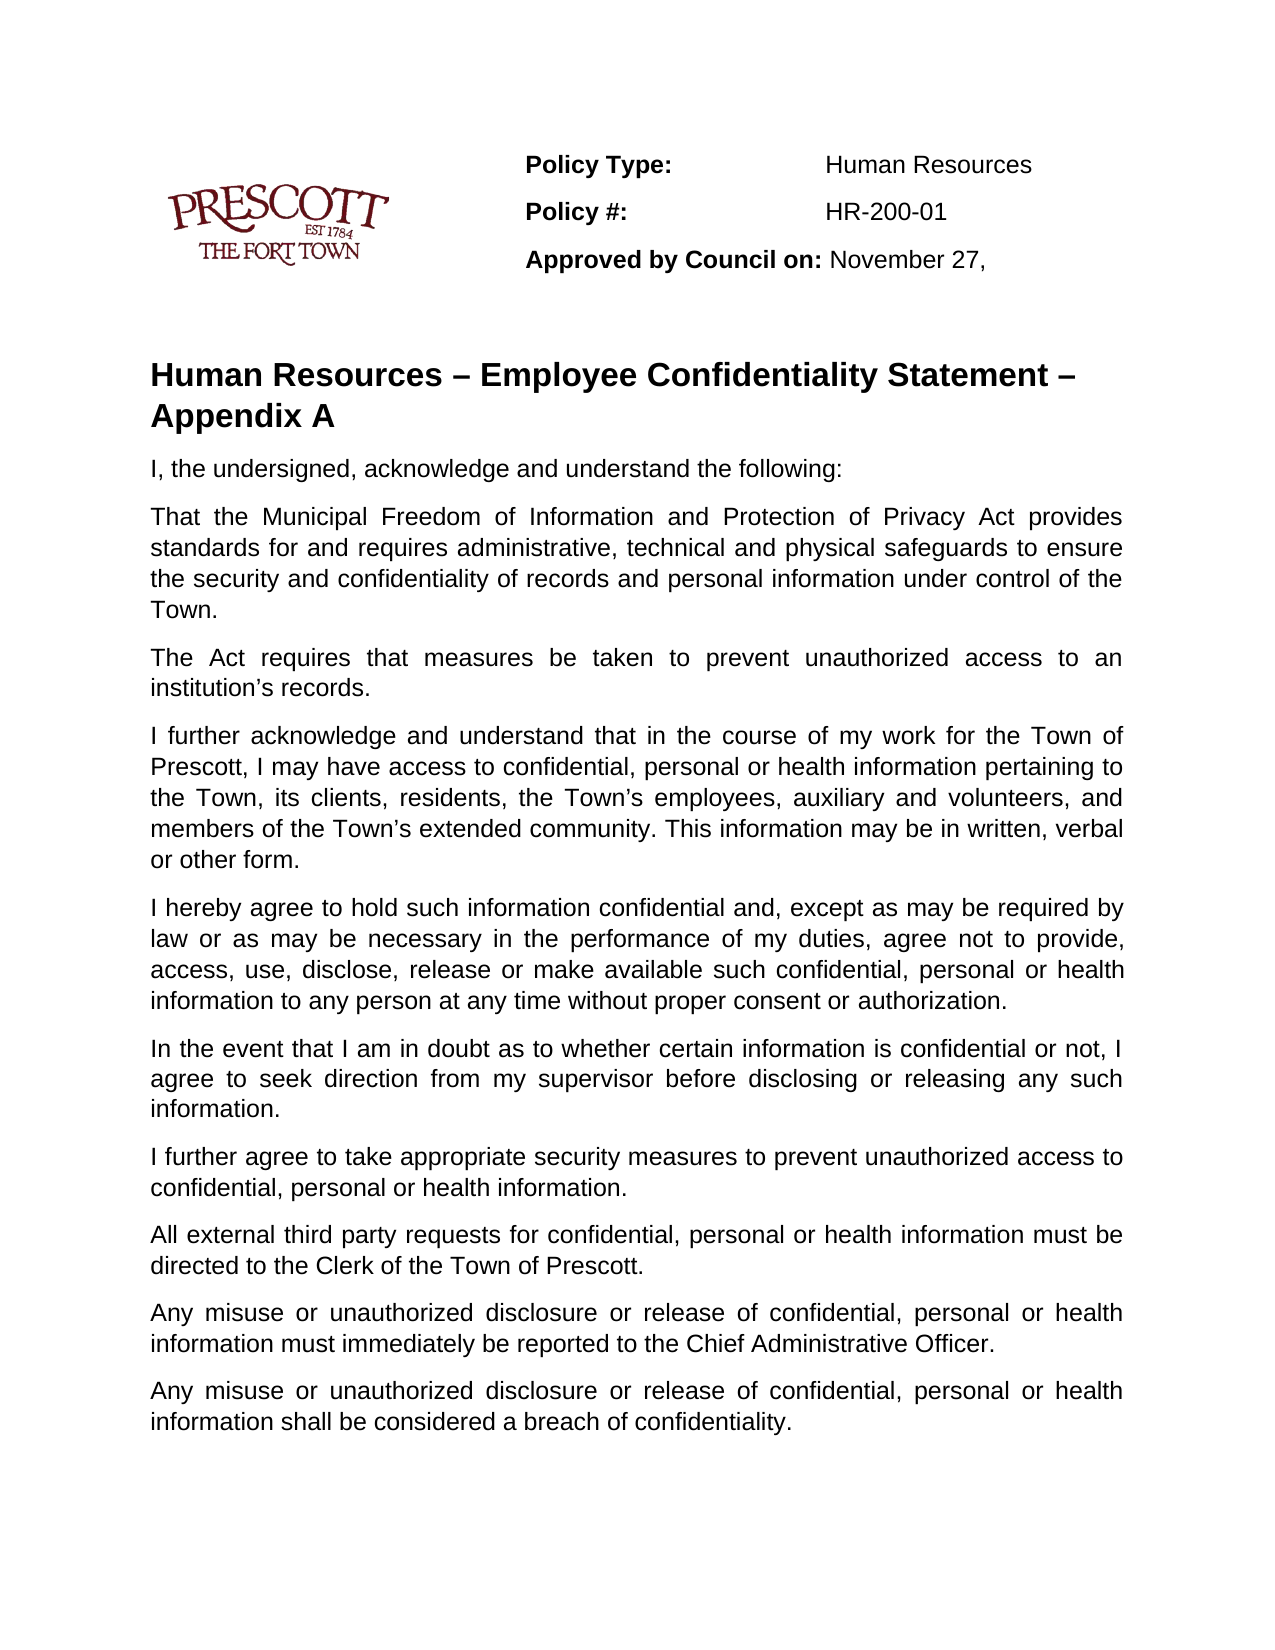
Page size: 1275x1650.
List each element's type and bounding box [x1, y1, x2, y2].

picture [167, 184, 390, 266]
